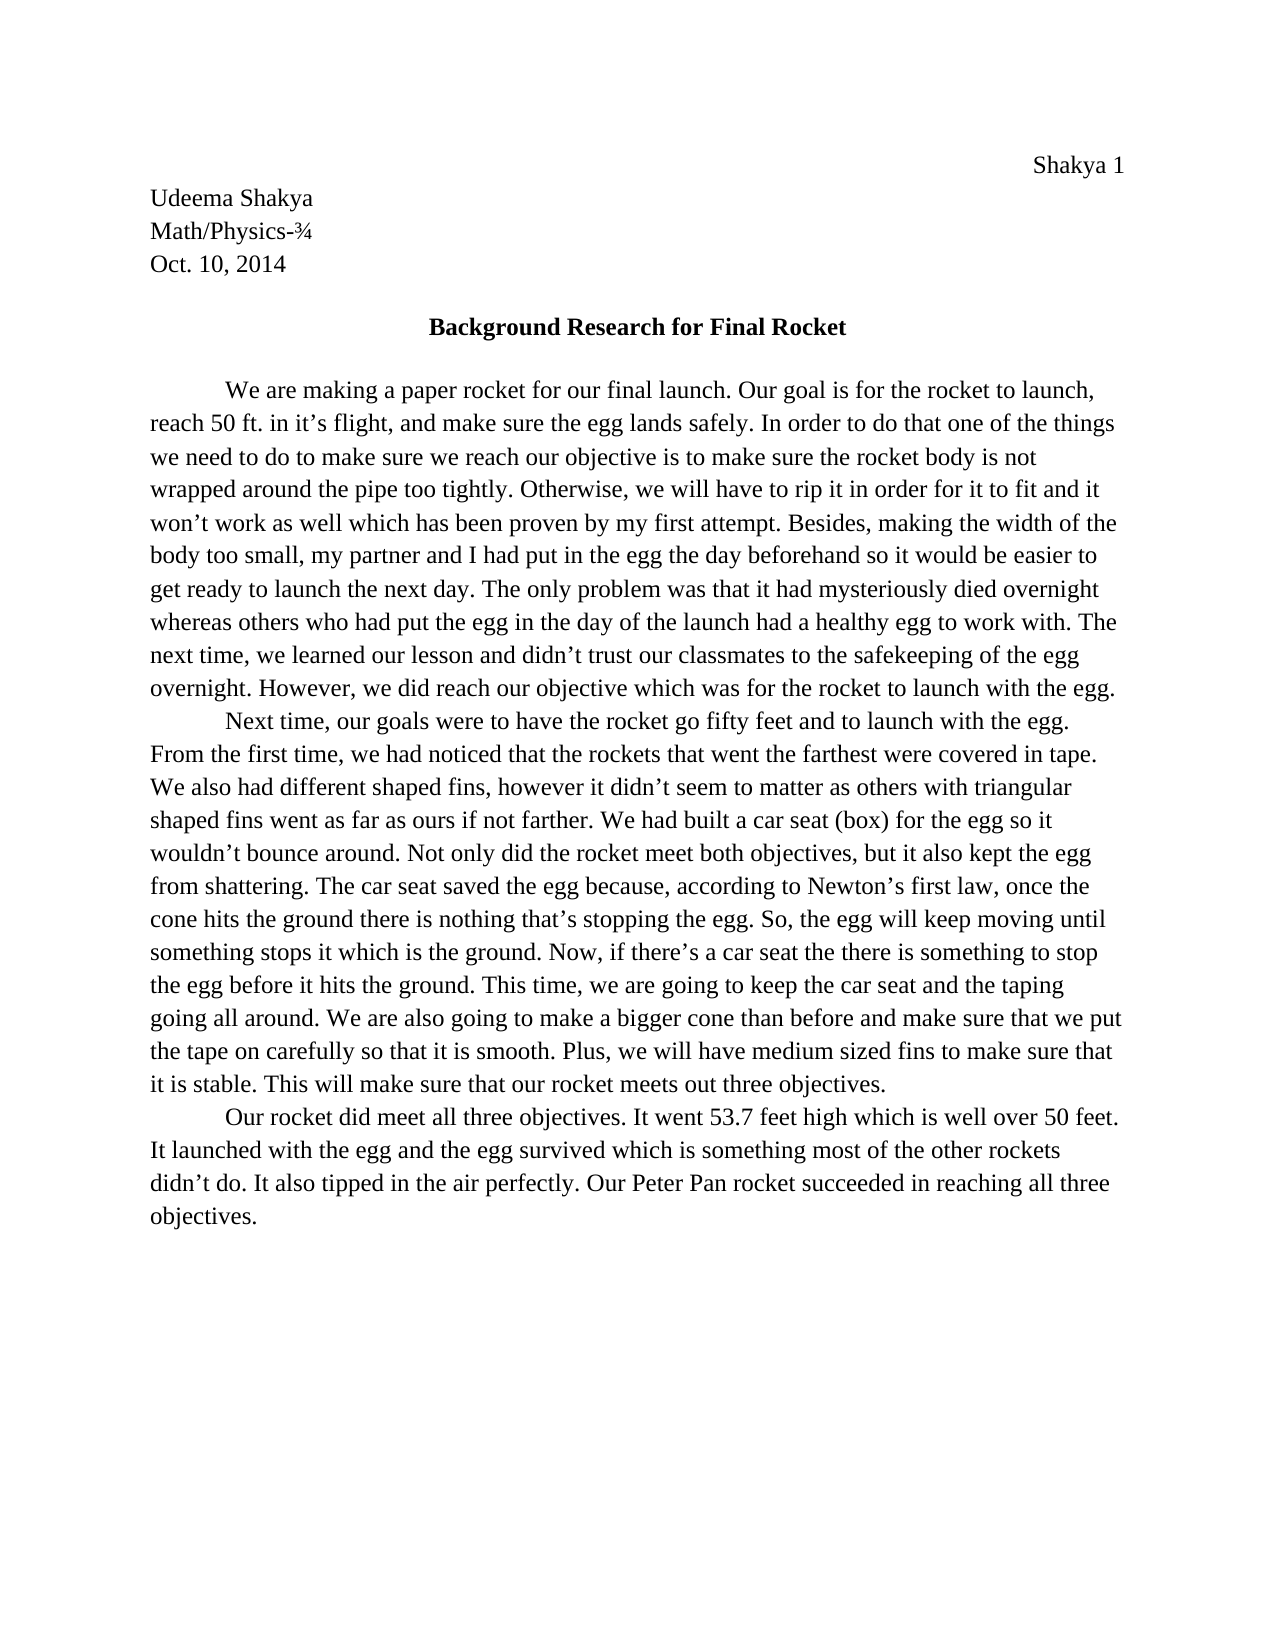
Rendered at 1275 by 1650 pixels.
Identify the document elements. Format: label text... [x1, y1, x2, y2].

text We are making a paper rocket for our final launch. Our goal is for the rocket to launch, reach 50 ft. in it’s flight, and make sure the egg lands safely. In order to do that one of the things we need to do to make sure we reach our objective is to make sure the rocket body is not wrapped around the pipe too tightly. Otherwise, we will have to rip it in order for it to fit and it won’t work as well which has been proven by my first attempt. Besides, making the width of the body too small, my partner and I had put in the egg the day beforehand so it would be easier to get ready to launch the next day. The only problem was that it had mysteriously died overnight whereas others who had put the egg in the day of the launch had a healthy egg to work with. The next time, we learned our lesson and didn’t trust our classmates to the safekeeping of the egg overnight. However, we did reach our objective which was for the rocket to launch with the egg. [150, 376, 1125, 701]
text Shakya 1 [150, 150, 1125, 179]
text Background Research for Final Rocket [150, 312, 1125, 341]
text Our rocket did meet all three objectives. It went 53.7 feet high which is well over 50 feet. It launched with the egg and the egg survived which is something most of the other rockets didn’t do. It also tipped in the air perfectly. Our Peter Pan rocket succeeded in reaching all three objectives. [150, 1102, 1125, 1230]
text Next time, our goals were to have the rocket go fifty feet and to launch with the egg. From the first time, we had noticed that the rockets that went the farthest were covered in tape. We also had different shaped fins, however it didn’t seem to matter as others with triangular shaped fins went as far as ours if not farther. We had built a car seat (box) for the egg so it wouldn’t bounce around. Not only did the rocket meet both objectives, but it also kept the egg from shattering. The car seat saved the egg because, according to Newton’s first law, once the cone hits the ground there is nothing that’s stopping the egg. So, the egg will keep moving until something stops it which is the ground. Now, if there’s a car seat the there is something to stop the egg before it hits the ground. This time, we are going to keep the car seat and the taping going all around. We are also going to make a bigger cone than before and make sure that we put the tape on carefully so that it is smooth. Plus, we will have medium sized fins to make sure that it is stable. This will make sure that our rocket meets out three objectives. [150, 706, 1125, 1098]
text Oct. 10, 2014 [150, 249, 1125, 278]
text Math/Physics-¾ [150, 216, 1125, 245]
text Udeema Shakya [150, 183, 1125, 212]
